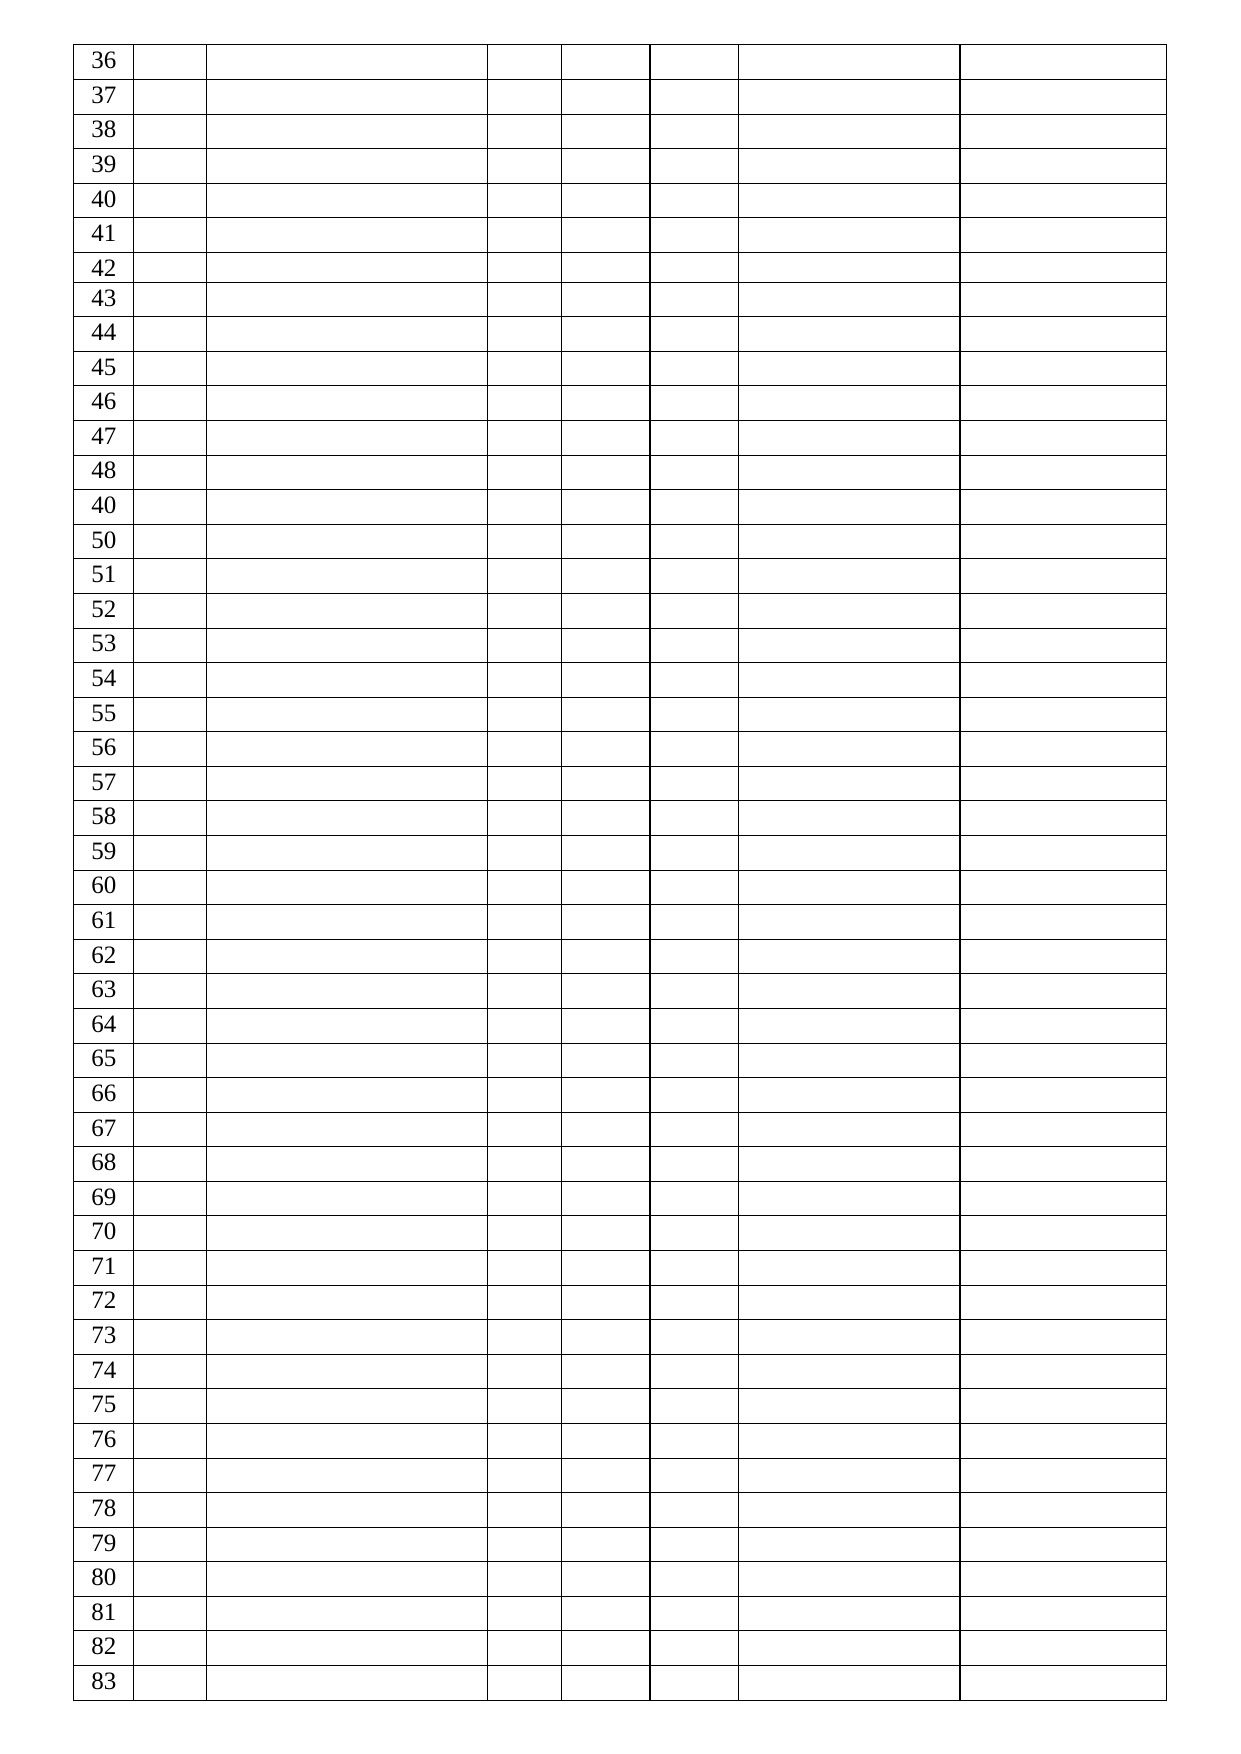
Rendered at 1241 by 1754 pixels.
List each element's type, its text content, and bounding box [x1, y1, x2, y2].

table_cell [134, 218, 206, 252]
table_cell [488, 1320, 561, 1354]
table_cell [562, 456, 649, 489]
table_cell [739, 871, 959, 904]
table_cell [739, 45, 959, 79]
table_cell 40 [74, 490, 133, 524]
table_cell [651, 905, 738, 939]
table_cell [739, 663, 959, 697]
table_cell [961, 253, 1166, 282]
table_cell [488, 801, 561, 835]
table_cell 72 [74, 1286, 133, 1319]
table_cell [961, 1078, 1166, 1112]
table_cell [651, 1251, 738, 1284]
table_cell 43 [74, 283, 133, 316]
table_cell [739, 1459, 959, 1492]
table_cell [488, 1459, 561, 1492]
table_cell [488, 663, 561, 697]
table_cell 57 [74, 767, 133, 800]
table_cell [207, 974, 487, 1008]
table_cell [961, 456, 1166, 489]
table_cell [651, 940, 738, 973]
table_cell [562, 836, 649, 869]
table_cell [134, 115, 206, 148]
table_cell [134, 559, 206, 593]
table_cell [651, 1459, 738, 1492]
table_cell [651, 1320, 738, 1354]
table_cell [739, 836, 959, 869]
table_cell [651, 1528, 738, 1561]
table_cell [562, 801, 649, 835]
table_cell [207, 1286, 487, 1319]
table_cell [134, 456, 206, 489]
table_cell [562, 559, 649, 593]
table_cell [739, 352, 959, 385]
table_cell [488, 80, 561, 113]
table_cell [207, 871, 487, 904]
table_cell [488, 1251, 561, 1284]
table_cell [562, 1078, 649, 1112]
table_cell [651, 456, 738, 489]
table_cell [562, 1009, 649, 1042]
table_cell [961, 386, 1166, 420]
table_cell 54 [74, 663, 133, 697]
table_cell 69 [74, 1182, 133, 1215]
table_cell [562, 1424, 649, 1457]
table_cell [488, 45, 561, 79]
table_cell 46 [74, 386, 133, 420]
table_cell [207, 836, 487, 869]
table_cell [207, 218, 487, 252]
table_cell [207, 1251, 487, 1284]
table_cell 41 [74, 218, 133, 252]
table_cell [207, 456, 487, 489]
table_cell 37 [74, 80, 133, 113]
table_cell 60 [74, 871, 133, 904]
table_cell [961, 149, 1166, 183]
table_cell [134, 629, 206, 662]
table_cell [961, 1562, 1166, 1596]
table_cell 75 [74, 1389, 133, 1423]
table_cell [134, 45, 206, 79]
table_cell [651, 386, 738, 420]
table_cell [739, 1389, 959, 1423]
table_cell [651, 663, 738, 697]
table_cell [562, 1459, 649, 1492]
table_cell [562, 1355, 649, 1388]
table_cell [739, 1493, 959, 1527]
table_cell [207, 629, 487, 662]
table_cell [562, 1320, 649, 1354]
table_cell [562, 525, 649, 558]
table_cell 65 [74, 1044, 133, 1077]
table_cell [134, 1389, 206, 1423]
table_cell [961, 871, 1166, 904]
table_cell [562, 1251, 649, 1284]
table_cell 55 [74, 698, 133, 731]
table_cell [207, 317, 487, 351]
table_cell [488, 1631, 561, 1665]
table_cell [961, 490, 1166, 524]
table_cell [207, 594, 487, 627]
table_cell [739, 1078, 959, 1112]
table_cell [488, 871, 561, 904]
table_cell 59 [74, 836, 133, 869]
table_cell [134, 767, 206, 800]
table_cell [134, 149, 206, 183]
table_cell [562, 732, 649, 766]
table_cell [134, 1528, 206, 1561]
table_cell 47 [74, 421, 133, 454]
table_cell [961, 836, 1166, 869]
table_cell [207, 1597, 487, 1630]
table_cell [207, 386, 487, 420]
table_cell [961, 1113, 1166, 1146]
table_cell [562, 1286, 649, 1319]
table_cell 82 [74, 1631, 133, 1665]
table_cell 40 [74, 184, 133, 217]
table_cell [651, 1424, 738, 1457]
table_cell [739, 80, 959, 113]
table_cell [134, 836, 206, 869]
table_cell [134, 1009, 206, 1042]
table_cell [739, 317, 959, 351]
table_cell [739, 253, 959, 282]
table_cell [961, 1389, 1166, 1423]
table_cell [488, 1113, 561, 1146]
table_cell [134, 1597, 206, 1630]
table_cell [739, 283, 959, 316]
table_cell [134, 352, 206, 385]
table_cell [488, 974, 561, 1008]
table_cell [207, 421, 487, 454]
table_cell 38 [74, 115, 133, 148]
table_cell [739, 732, 959, 766]
table_cell [488, 629, 561, 662]
table_cell [651, 80, 738, 113]
table_cell [488, 1597, 561, 1630]
table_cell [207, 801, 487, 835]
table_cell [562, 594, 649, 627]
table_cell [488, 1044, 561, 1077]
table_cell [961, 1666, 1166, 1699]
table_cell [739, 1355, 959, 1388]
table_cell 79 [74, 1528, 133, 1561]
table_cell [961, 629, 1166, 662]
table_cell [651, 1286, 738, 1319]
table_cell [651, 836, 738, 869]
table_cell [651, 283, 738, 316]
table_cell [207, 1147, 487, 1181]
table_cell [134, 871, 206, 904]
table_cell 70 [74, 1216, 133, 1250]
table_cell [651, 732, 738, 766]
table_cell [488, 352, 561, 385]
table_cell [207, 1493, 487, 1527]
table_cell [961, 45, 1166, 79]
table_cell 44 [74, 317, 133, 351]
table_cell [961, 559, 1166, 593]
table_cell [134, 1147, 206, 1181]
table_cell [134, 1562, 206, 1596]
table_cell [739, 386, 959, 420]
table_cell 66 [74, 1078, 133, 1112]
table_cell [562, 1528, 649, 1561]
table_cell [134, 905, 206, 939]
table_cell [207, 940, 487, 973]
table_cell 36 [74, 45, 133, 79]
table_cell [739, 629, 959, 662]
table_cell [488, 149, 561, 183]
table_cell [651, 115, 738, 148]
table_cell [134, 1666, 206, 1699]
table_cell [207, 698, 487, 731]
table_cell [739, 767, 959, 800]
table_cell [562, 871, 649, 904]
table_cell [651, 352, 738, 385]
table_cell 48 [74, 456, 133, 489]
table_cell [488, 905, 561, 939]
table_cell [488, 1493, 561, 1527]
table_cell [134, 594, 206, 627]
table_cell [961, 1493, 1166, 1527]
table_cell [488, 836, 561, 869]
table_cell [207, 1424, 487, 1457]
table_cell [739, 525, 959, 558]
table_cell [207, 1044, 487, 1077]
table_cell [134, 421, 206, 454]
table_cell 58 [74, 801, 133, 835]
table_cell [488, 1286, 561, 1319]
table_cell [207, 1562, 487, 1596]
table_cell [207, 1320, 487, 1354]
table_cell [739, 218, 959, 252]
table_cell [207, 1528, 487, 1561]
table_cell [961, 974, 1166, 1008]
table_cell [488, 490, 561, 524]
table_cell 67 [74, 1113, 133, 1146]
table_cell 56 [74, 732, 133, 766]
table_cell [961, 940, 1166, 973]
table_cell [739, 698, 959, 731]
table_cell [207, 1459, 487, 1492]
table_cell [488, 421, 561, 454]
table_cell [961, 1044, 1166, 1077]
table_cell [488, 1528, 561, 1561]
table_cell [488, 1355, 561, 1388]
table_cell [651, 974, 738, 1008]
table_cell [562, 1216, 649, 1250]
table_cell [739, 149, 959, 183]
table_cell [134, 1113, 206, 1146]
table_cell [207, 663, 487, 697]
table_cell 81 [74, 1597, 133, 1630]
table_cell [961, 1459, 1166, 1492]
table_cell [207, 352, 487, 385]
table_cell [562, 905, 649, 939]
table_cell [562, 1562, 649, 1596]
table_cell [961, 317, 1166, 351]
table_cell [134, 1424, 206, 1457]
table_cell 78 [74, 1493, 133, 1527]
table_cell [961, 1320, 1166, 1354]
table_cell [651, 1044, 738, 1077]
table_cell [961, 1424, 1166, 1457]
table_cell [739, 940, 959, 973]
table_cell 45 [74, 352, 133, 385]
table_cell [134, 525, 206, 558]
table_cell [207, 253, 487, 282]
table_cell 63 [74, 974, 133, 1008]
table_cell [488, 1562, 561, 1596]
table_cell [651, 317, 738, 351]
table_cell [562, 421, 649, 454]
table_cell [651, 421, 738, 454]
table_cell [651, 594, 738, 627]
table_cell [651, 1493, 738, 1527]
table_cell [961, 80, 1166, 113]
table_cell [562, 663, 649, 697]
table_cell [739, 1320, 959, 1354]
table_cell [961, 732, 1166, 766]
table_cell [488, 525, 561, 558]
table_cell [651, 801, 738, 835]
table_cell [562, 629, 649, 662]
table_cell [651, 767, 738, 800]
table_cell [961, 184, 1166, 217]
table_cell [651, 253, 738, 282]
table_cell [739, 115, 959, 148]
table_cell [651, 1597, 738, 1630]
table_cell [961, 663, 1166, 697]
table_cell [134, 974, 206, 1008]
table_cell [207, 1078, 487, 1112]
table_cell [651, 1355, 738, 1388]
table_cell [562, 1666, 649, 1699]
table_cell 51 [74, 559, 133, 593]
table_cell [488, 184, 561, 217]
table_cell [488, 698, 561, 731]
table_cell [562, 352, 649, 385]
table_cell [134, 940, 206, 973]
table_cell 68 [74, 1147, 133, 1181]
table_cell [562, 1631, 649, 1665]
table_cell [134, 317, 206, 351]
table_cell [488, 1078, 561, 1112]
table_cell [961, 905, 1166, 939]
table_cell [562, 698, 649, 731]
table_cell [562, 1113, 649, 1146]
table_cell [739, 421, 959, 454]
table_cell [207, 525, 487, 558]
table_cell [488, 1147, 561, 1181]
table_cell [562, 253, 649, 282]
table_cell [961, 218, 1166, 252]
table_cell [562, 974, 649, 1008]
table_cell [207, 149, 487, 183]
table_cell [562, 940, 649, 973]
table_cell [739, 1631, 959, 1665]
table_cell [651, 1216, 738, 1250]
table_cell [739, 1216, 959, 1250]
table_cell [651, 1113, 738, 1146]
table_cell [651, 149, 738, 183]
table_cell [207, 1113, 487, 1146]
table_cell [134, 1216, 206, 1250]
table_cell [134, 184, 206, 217]
table_cell [134, 253, 206, 282]
table_cell [488, 1182, 561, 1215]
table_cell 83 [74, 1666, 133, 1699]
table_cell [961, 1631, 1166, 1665]
table_cell [961, 698, 1166, 731]
table_cell [134, 1631, 206, 1665]
table_cell [207, 1009, 487, 1042]
table_cell [739, 1044, 959, 1077]
table_cell [488, 253, 561, 282]
table_cell [207, 1182, 487, 1215]
table_cell 73 [74, 1320, 133, 1354]
table_cell [134, 490, 206, 524]
table_cell [562, 1182, 649, 1215]
table_cell [488, 456, 561, 489]
table_cell [739, 184, 959, 217]
table_cell [739, 1147, 959, 1181]
table_cell [961, 421, 1166, 454]
table_cell 80 [74, 1562, 133, 1596]
table_cell [961, 767, 1166, 800]
table_cell [739, 1597, 959, 1630]
table_cell [207, 1216, 487, 1250]
table_cell [207, 184, 487, 217]
table_cell [651, 184, 738, 217]
table_cell [207, 1355, 487, 1388]
table_cell 39 [74, 149, 133, 183]
table_cell [207, 115, 487, 148]
table_cell [562, 1493, 649, 1527]
table_cell [134, 1182, 206, 1215]
table_cell [651, 1147, 738, 1181]
table_cell [488, 1389, 561, 1423]
table_cell [562, 386, 649, 420]
table_cell [739, 1182, 959, 1215]
table_cell [207, 559, 487, 593]
table_cell 42 [74, 253, 133, 282]
table_cell [488, 1666, 561, 1699]
table_cell [562, 1044, 649, 1077]
table_cell [739, 1251, 959, 1284]
table_cell [739, 1666, 959, 1699]
table_cell [739, 1424, 959, 1457]
table_cell [207, 283, 487, 316]
table_cell [651, 1631, 738, 1665]
table_cell [207, 80, 487, 113]
table_cell 77 [74, 1459, 133, 1492]
table_cell [961, 1528, 1166, 1561]
table_cell [134, 1078, 206, 1112]
table_cell [134, 386, 206, 420]
table_cell [562, 1389, 649, 1423]
table_cell [562, 45, 649, 79]
table_cell [961, 1597, 1166, 1630]
table_cell [488, 1009, 561, 1042]
table_cell [488, 115, 561, 148]
table_cell [562, 184, 649, 217]
table_cell [651, 490, 738, 524]
table_cell [739, 1009, 959, 1042]
table_cell [961, 115, 1166, 148]
table_cell [961, 525, 1166, 558]
table_cell [562, 1597, 649, 1630]
table_cell 53 [74, 629, 133, 662]
table_cell [739, 905, 959, 939]
table_cell [562, 1147, 649, 1181]
table_cell [651, 629, 738, 662]
table_cell [651, 525, 738, 558]
table_cell [488, 283, 561, 316]
table_cell 50 [74, 525, 133, 558]
table_cell [961, 801, 1166, 835]
table_cell [739, 1286, 959, 1319]
table_cell [488, 559, 561, 593]
table_cell [739, 559, 959, 593]
table_cell 71 [74, 1251, 133, 1284]
table_cell [134, 1355, 206, 1388]
table_cell [739, 594, 959, 627]
table_cell [739, 456, 959, 489]
table_cell [562, 490, 649, 524]
table_cell [961, 1216, 1166, 1250]
table_cell [488, 317, 561, 351]
table_cell [207, 1389, 487, 1423]
table_cell [651, 1666, 738, 1699]
table_cell [739, 801, 959, 835]
table_cell [961, 352, 1166, 385]
table_cell [134, 80, 206, 113]
table_cell [134, 1286, 206, 1319]
table_cell 74 [74, 1355, 133, 1388]
table_cell [562, 115, 649, 148]
table_cell [651, 1078, 738, 1112]
table_cell [739, 1528, 959, 1561]
table_cell [134, 1251, 206, 1284]
table_cell [961, 1182, 1166, 1215]
table_cell [562, 767, 649, 800]
table_cell [134, 698, 206, 731]
table_cell [488, 1424, 561, 1457]
table_cell [207, 45, 487, 79]
table_cell [961, 594, 1166, 627]
table_cell [562, 283, 649, 316]
table_cell 61 [74, 905, 133, 939]
table_cell [134, 1493, 206, 1527]
table_cell [134, 283, 206, 316]
table_cell [134, 801, 206, 835]
table_cell [134, 732, 206, 766]
table_cell [961, 1286, 1166, 1319]
table_cell 52 [74, 594, 133, 627]
table_cell [562, 80, 649, 113]
table_cell [134, 1044, 206, 1077]
table_cell [651, 1389, 738, 1423]
table_cell [134, 663, 206, 697]
table_cell [739, 1562, 959, 1596]
table_cell [961, 1147, 1166, 1181]
table_cell [651, 698, 738, 731]
table_cell [651, 1009, 738, 1042]
table_cell [207, 490, 487, 524]
table_cell [488, 218, 561, 252]
table_cell [562, 149, 649, 183]
table_cell [961, 1009, 1166, 1042]
table_cell [651, 1562, 738, 1596]
table_cell [488, 940, 561, 973]
table_cell [207, 1666, 487, 1699]
table_cell [651, 218, 738, 252]
table_cell [207, 767, 487, 800]
table_cell [739, 1113, 959, 1146]
table_cell [562, 218, 649, 252]
table_cell [651, 871, 738, 904]
table_cell [134, 1459, 206, 1492]
table_cell [562, 317, 649, 351]
table_cell [651, 45, 738, 79]
table_cell [961, 283, 1166, 316]
table_cell 76 [74, 1424, 133, 1457]
table_cell [651, 1182, 738, 1215]
table_cell [488, 732, 561, 766]
table_cell [488, 386, 561, 420]
table_cell [488, 1216, 561, 1250]
table_cell [488, 594, 561, 627]
table_cell [961, 1355, 1166, 1388]
table_cell [739, 974, 959, 1008]
table_cell [207, 905, 487, 939]
table_cell [651, 559, 738, 593]
table_cell [488, 767, 561, 800]
table_cell [961, 1251, 1166, 1284]
table_cell [134, 1320, 206, 1354]
table_cell [739, 490, 959, 524]
table_cell 64 [74, 1009, 133, 1042]
table_cell [207, 1631, 487, 1665]
table_cell [207, 732, 487, 766]
table_cell 62 [74, 940, 133, 973]
